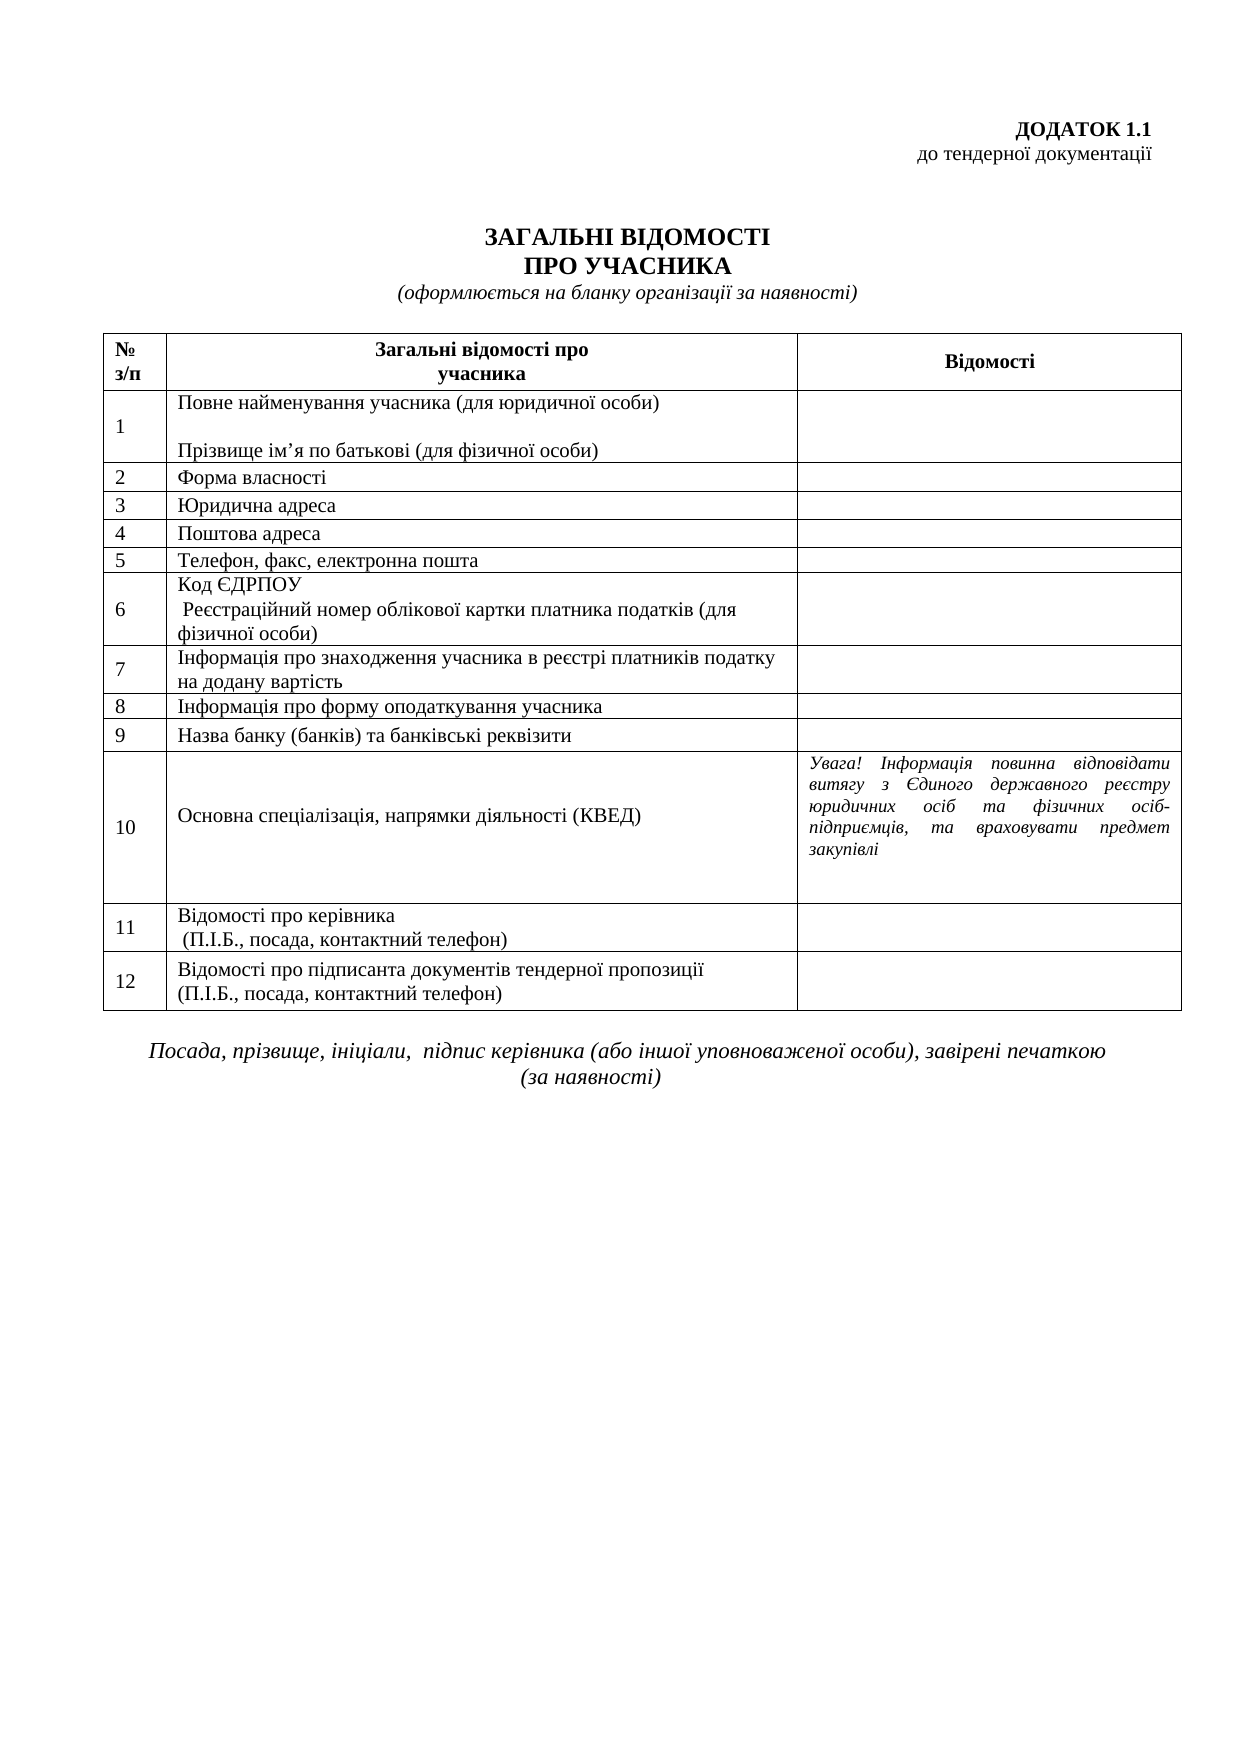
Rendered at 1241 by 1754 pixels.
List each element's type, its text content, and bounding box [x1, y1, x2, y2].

table_cell 7 [104, 646, 166, 693]
table_cell 11 [104, 904, 166, 951]
table_cell 10 [104, 752, 166, 903]
table_cell 6 [104, 573, 166, 644]
table_cell Код ЄДРПОУ Реєстраційний номер облікової картки платника податків (для фізичної особи) [167, 573, 797, 644]
table_cell [798, 646, 1181, 693]
table_cell [798, 573, 1181, 644]
table_cell [798, 694, 1181, 718]
table_cell 8 [104, 694, 166, 718]
table_cell Інформація про знаходження учасника в реєстрі платників податку на додану вартість [167, 646, 797, 693]
table_cell [798, 463, 1181, 491]
text ЗАГАЛЬНІ ВІДОМОСТІ [103, 222, 1152, 251]
table_cell 5 [104, 548, 166, 572]
table_cell Інформація про форму оподаткування учасника [167, 694, 797, 718]
text до тендерної документації [103, 141, 1152, 165]
table_header № з/п [104, 334, 166, 389]
text Посада, прізвище, ініціали, підпис керівника (або іншої уповноваженої особи), завірені печаткою [103, 1037, 1152, 1063]
table_cell [798, 952, 1181, 1010]
table_cell Юридична адреса [167, 492, 797, 518]
table_cell Назва банку (банків) та банківські реквізити [167, 719, 797, 751]
text (за наявності) [29, 1063, 1152, 1089]
table_cell 4 [104, 520, 166, 547]
text ПРО УЧАСНИКА [103, 251, 1152, 280]
text (оформлюється на бланку організації за наявності) [103, 280, 1152, 304]
table_cell Відомості про підписанта документів тендерної пропозиції (П.І.Б., посада, контактний телефон) [167, 952, 797, 1010]
table_header Відомості [798, 334, 1181, 389]
table_cell Телефон, факс, електронна пошта [167, 548, 797, 572]
table_cell Відомості про керівника (П.І.Б., посада, контактний телефон) [167, 904, 797, 951]
table_cell Повне найменування учасника (для юридичної особи) Прізвище ім’я по батькові (для фізичної особи) [167, 391, 797, 462]
table_cell Поштова адреса [167, 520, 797, 547]
text ДОДАТОК 1.1 [103, 117, 1152, 141]
table_cell 2 [104, 463, 166, 491]
table_cell 1 [104, 391, 166, 462]
table_cell [798, 719, 1181, 751]
table_cell 9 [104, 719, 166, 751]
table_cell 12 [104, 952, 166, 1010]
table_cell [798, 492, 1181, 518]
table_cell [798, 548, 1181, 572]
table_cell Основна спеціалізація, напрямки діяльності (КВЕД) [167, 752, 797, 903]
table_cell Увага! Інформація повинна відповідати витягу з Єдиного державного реєстру юридичних осіб та фізичних осіб-підприємців, та враховувати предмет закупівлі [798, 752, 1181, 903]
table_cell [798, 391, 1181, 462]
table_header Загальні відомості про учасника [167, 334, 797, 389]
table_cell [798, 904, 1181, 951]
table_cell 3 [104, 492, 166, 518]
table_cell Форма власності [167, 463, 797, 491]
table_cell [798, 520, 1181, 547]
